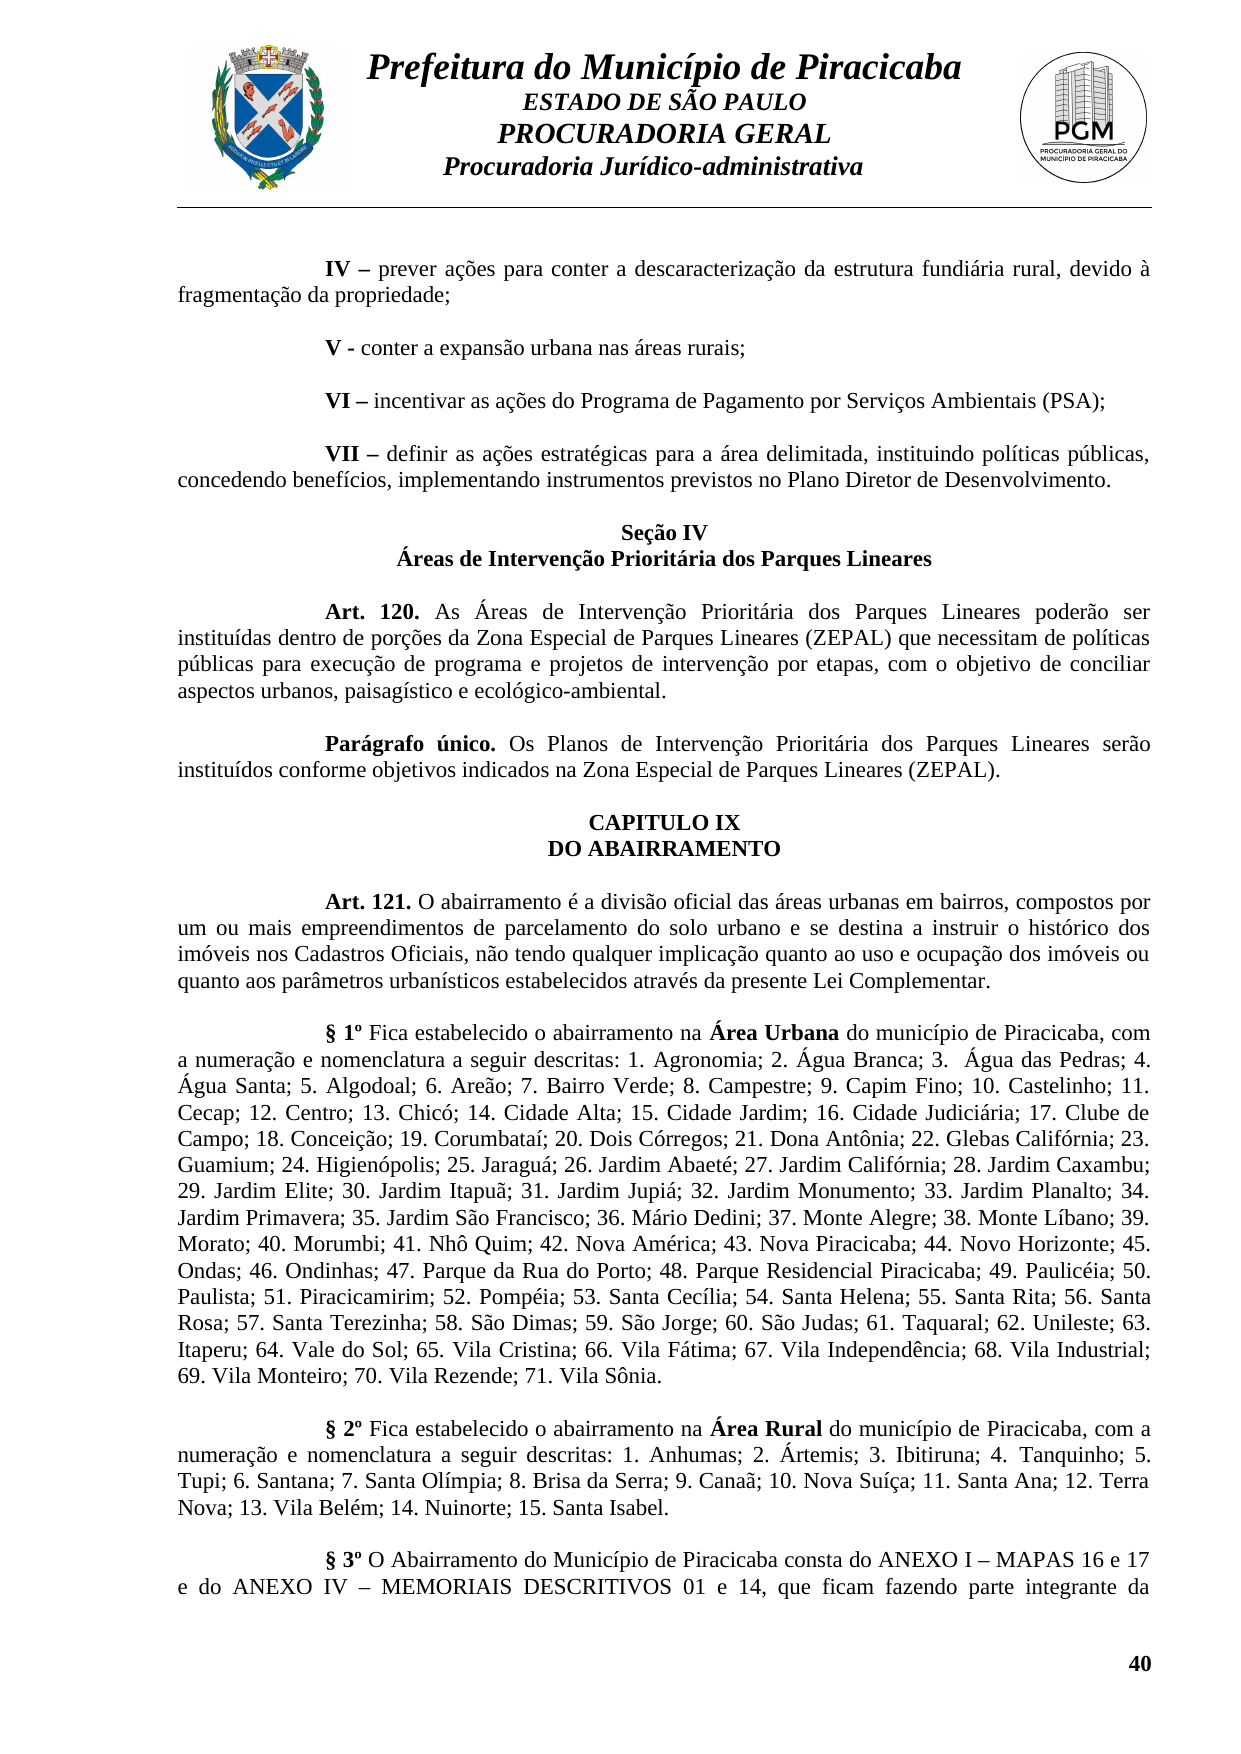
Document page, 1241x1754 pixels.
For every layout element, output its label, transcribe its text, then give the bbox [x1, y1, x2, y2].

text Parágrafo único. Os Planos de Intervenção Prioritária dos Parques Lineares serão instituídos conforme objetivos indicados na Zona Especial de Parques Lineares (ZEPAL). [177, 729, 1152, 782]
text CAPITULO IX [177, 809, 1152, 835]
picture [186, 45, 349, 193]
text DO ABAIRRAMENTO [177, 835, 1152, 861]
list Art. 120. As Áreas de Intervenção Prioritária dos Parques Lineares poderão ser instituídas dentro de porções da Zona Especial de Parques Lineares (ZEPAL) que necessitam de políticas públicas para execução de programa e projetos de intervenção por etapas, com o objetivo de conciliar aspectos urbanos, paisagístico e ecológico-ambiental. [177, 598, 1152, 703]
picture [1020, 52, 1147, 183]
text Áreas de Intervenção Prioritária dos Parques Lineares [177, 545, 1152, 571]
text Seção IV [177, 519, 1152, 545]
text Art. 121. O abairramento é a divisão oficial das áreas urbanas em bairros, compostos por um ou mais empreendimentos de parcelamento do solo urbano e se destina a instruir o histórico dos imóveis nos Cadastros Oficiais, não tendo qualquer implicação quanto ao uso e ocupação dos imóveis ou quanto aos parâmetros urbanísticos estabelecidos através da presente Lei Complementar. [177, 888, 1152, 993]
list VII – definir as ações estratégicas para a área delimitada, instituindo políticas públicas, concedendo benefícios, implementando instrumentos previstos no Plano Diretor de Desenvolvimento. [177, 440, 1152, 492]
list V - conter a expansão urbana nas áreas rurais; [177, 334, 1152, 361]
text § 1º Fica estabelecido o abairramento na Área Urbana do município de Piracicaba, com a numeração e nomenclatura a seguir descritas: 1. Agronomia; 2. Água Branca; 3. Água das Pedras; 4. Água Santa; 5. Algodoal; 6. Areão; 7. Bairro Verde; 8. Campestre; 9. Capim Fino; 10. Castelinho; 11. Cecap; 12. Centro; 13. Chicó; 14. Cidade Alta; 15. Cidade Jardim; 16. Cidade Judiciária; 17. Clube de Campo; 18. Conceição; 19. Corumbataí; 20. Dois Córregos; 21. Dona Antônia; 22. Glebas Califórnia; 23. Guamium; 24. Higienópolis; 25. Jaraguá; 26. Jardim Abaeté; 27. Jardim Califórnia; 28. Jardim Caxambu; 29. Jardim Elite; 30. Jardim Itapuã; 31. Jardim Jupiá; 32. Jardim Monumento; 33. Jardim Planalto; 34. Jardim Primavera; 35. Jardim São Francisco; 36. Mário Dedini; 37. Monte Alegre; 38. Monte Líbano; 39. Morato; 40. Morumbi; 41. Nhô Quim; 42. Nova América; 43. Nova Piracicaba; 44. Novo Horizonte; 45. Ondas; 46. Ondinhas; 47. Parque da Rua do Porto; 48. Parque Residencial Piracicaba; 49. Paulicéia; 50. Paulista; 51. Piracicamirim; 52. Pompéia; 53. Santa Cecília; 54. Santa Helena; 55. Santa Rita; 56. Santa Rosa; 57. Santa Terezinha; 58. São Dimas; 59. São Jorge; 60. São Judas; 61. Taquaral; 62. Unileste; 63. Itaperu; 64. Vale do Sol; 65. Vila Cristina; 66. Vila Fátima; 67. Vila Independência; 68. Vila Industrial; 69. Vila Monteiro; 70. Vila Rezende; 71. Vila Sônia. [177, 1019, 1152, 1388]
list IV – prever ações para conter a descaracterização da estrutura fundiária rural, devido à fragmentação da propriedade; [177, 255, 1152, 308]
list VI – incentivar as ações do Programa de Pagamento por Serviços Ambientais (PSA); [177, 387, 1152, 413]
text § 2º Fica estabelecido o abairramento na Área Rural do município de Piracicaba, com a numeração e nomenclatura a seguir descritas: 1. Anhumas; 2. Ártemis; 3. Ibitiruna; 4. Tanquinho; 5. Tupi; 6. Santana; 7. Santa Olímpia; 8. Brisa da Serra; 9. Canaã; 10. Nova Suíça; 11. Santa Ana; 12. Terra Nova; 13. Vila Belém; 14. Nuinorte; 15. Santa Isabel. [177, 1415, 1152, 1520]
